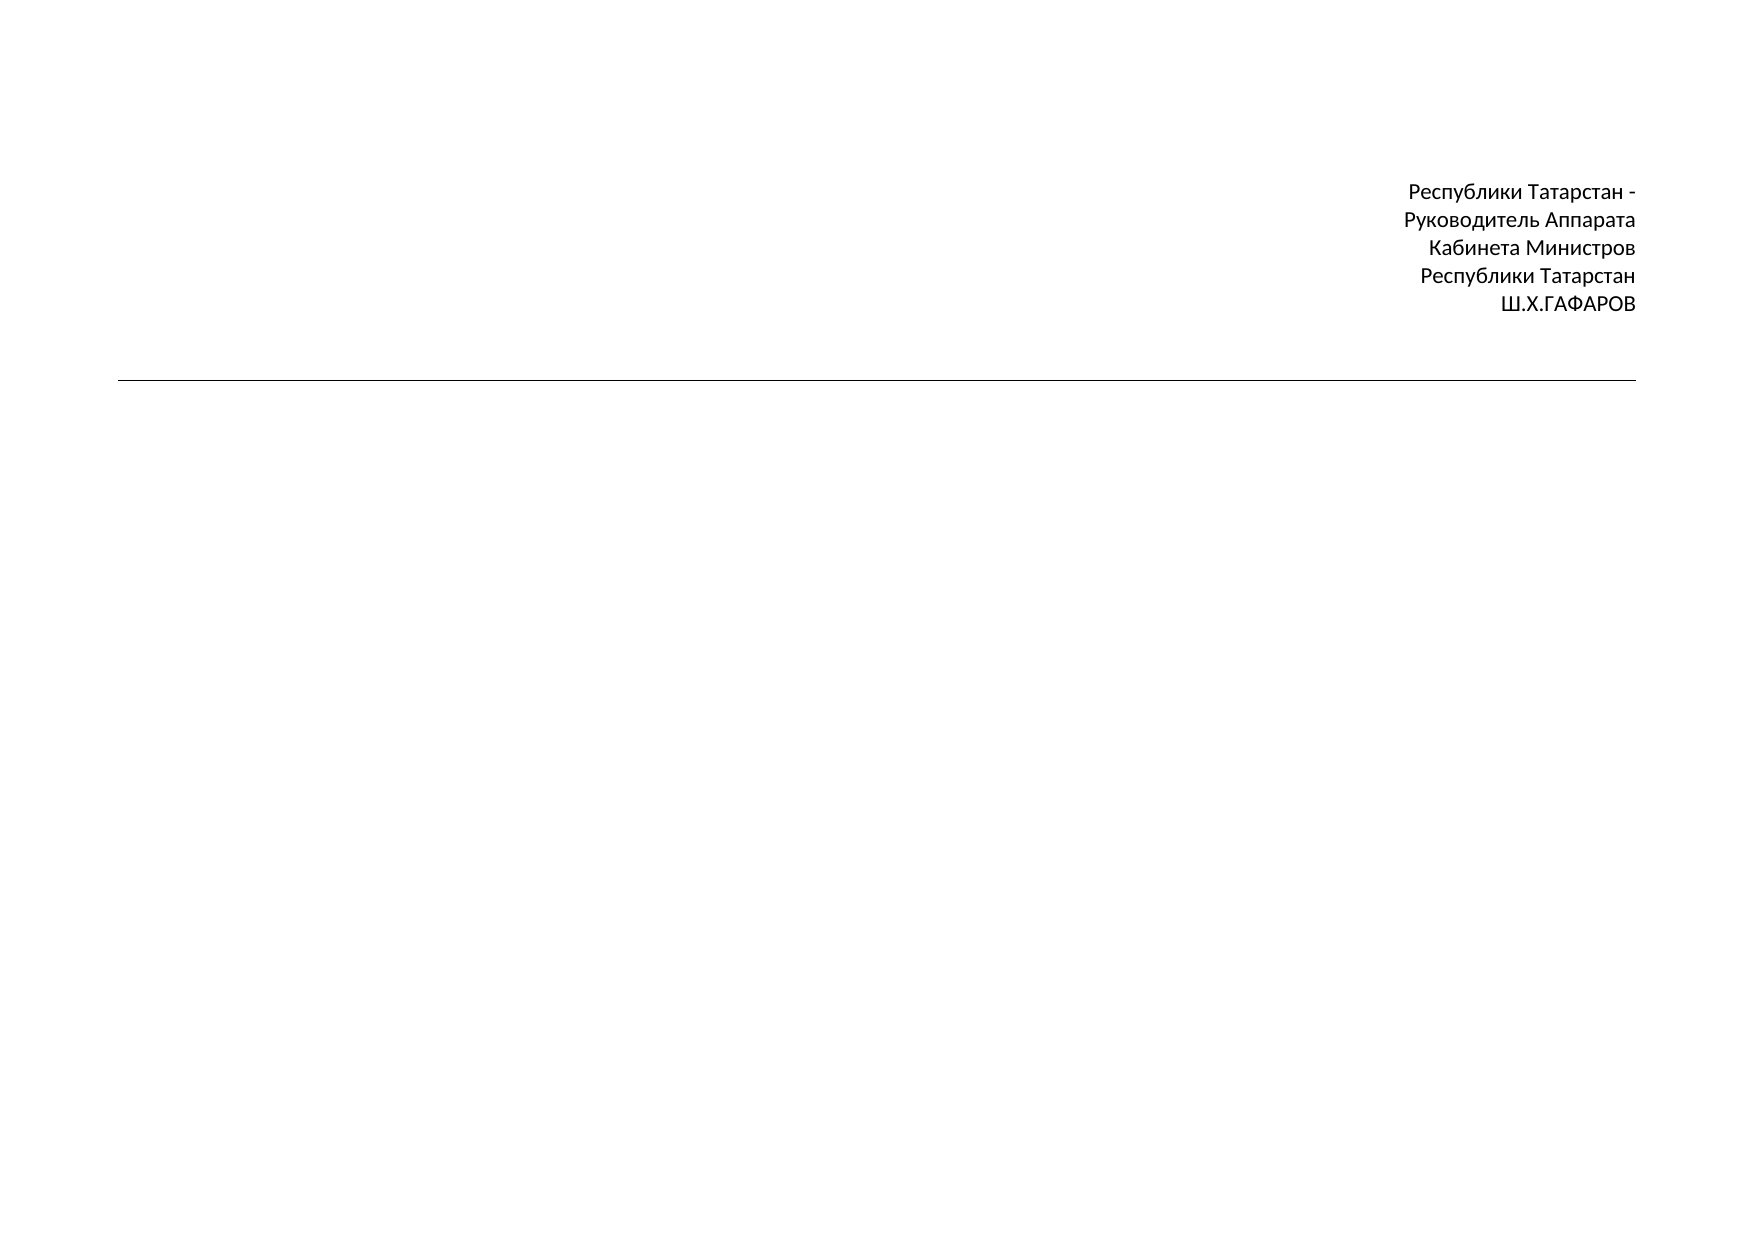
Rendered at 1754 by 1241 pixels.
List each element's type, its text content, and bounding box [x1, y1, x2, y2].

text Кабинета Министров [118, 233, 1636, 261]
text Республики Татарстан - [118, 177, 1636, 205]
text Республики Татарстан [118, 261, 1636, 289]
text Руководитель Аппарата [118, 205, 1636, 233]
text Ш.Х.ГАФАРОВ [118, 289, 1636, 317]
